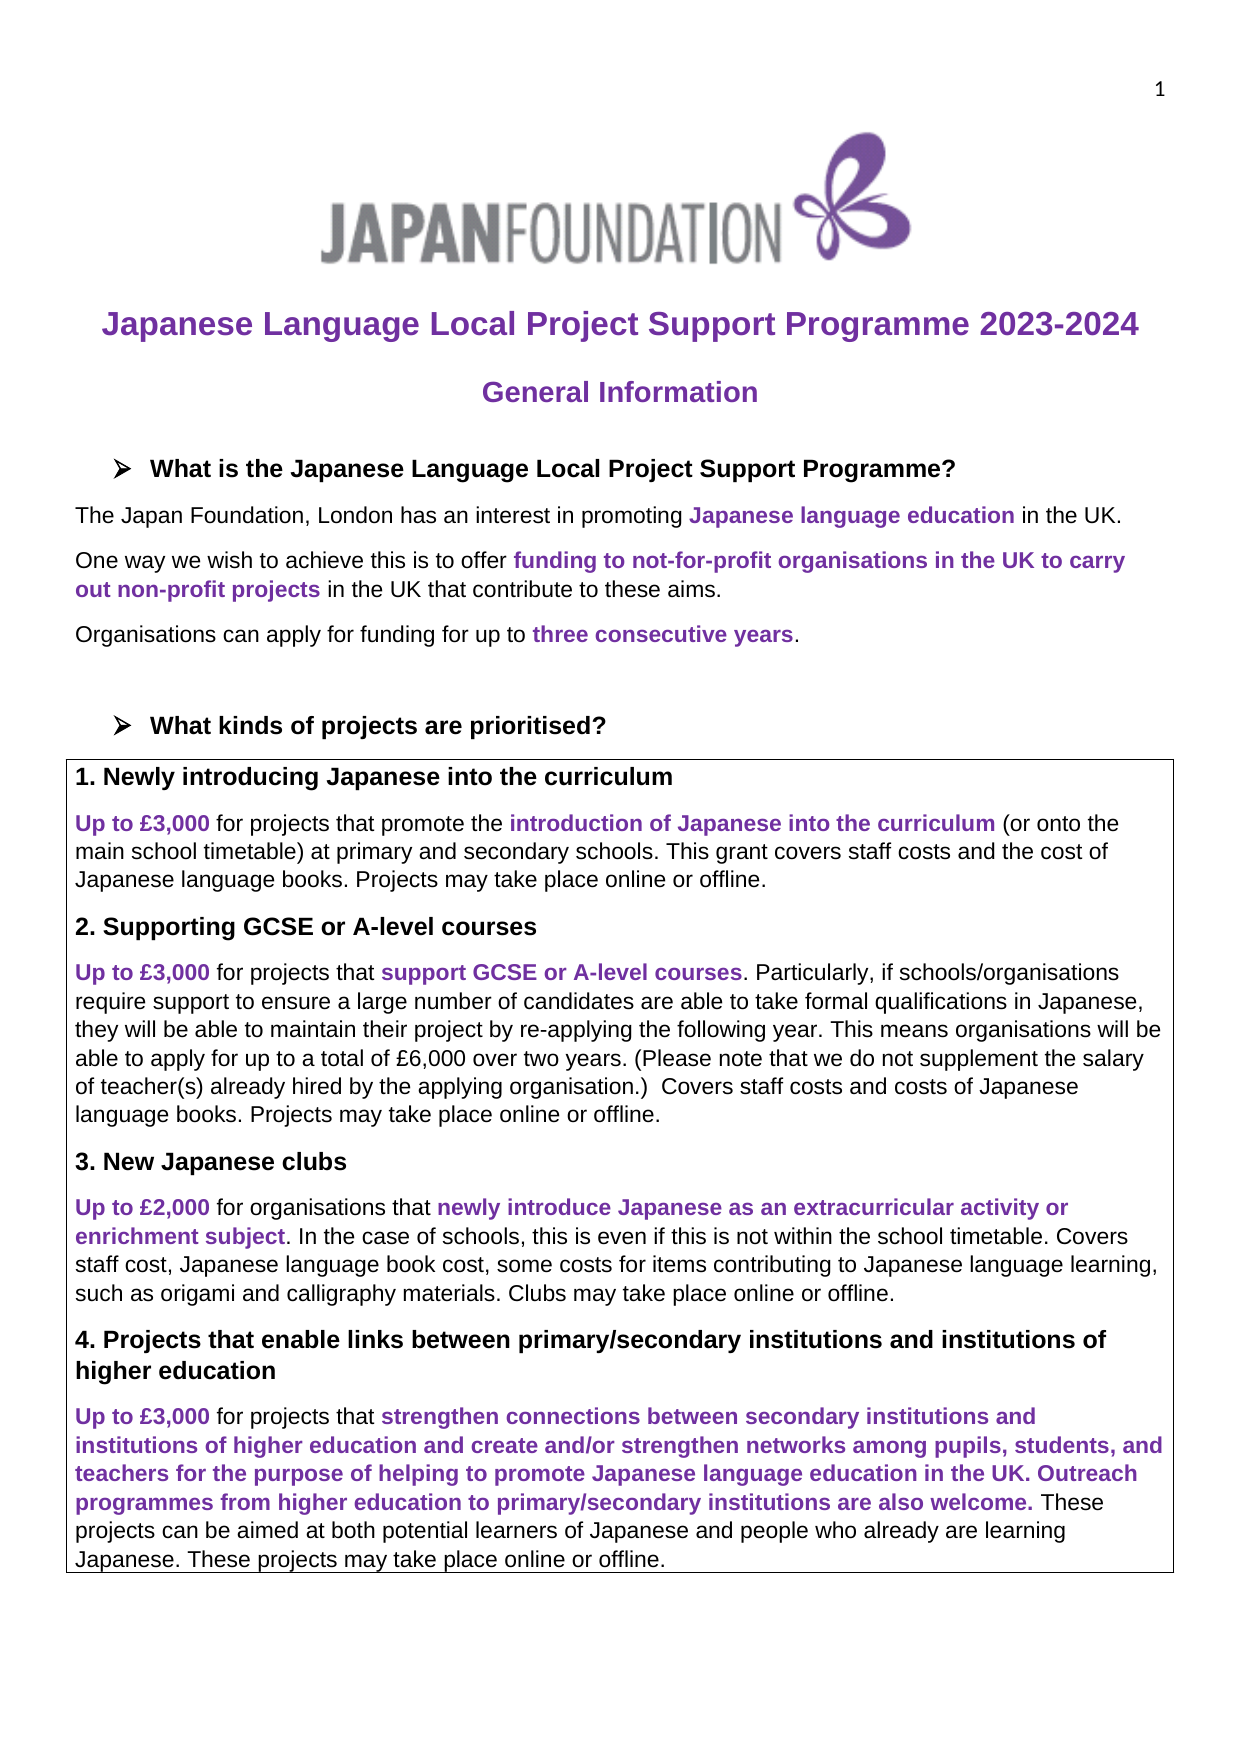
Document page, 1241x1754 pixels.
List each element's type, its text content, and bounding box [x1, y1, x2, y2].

text One way we wish to achieve this is to offer funding to not-for-profit organisations in the UK to carry out non-profit projects in the UK that contribute to these aims. [75, 547, 1165, 602]
text Up to £3,000 for projects that strengthen connections between secondary institutions and institutions of higher education and create and/or strengthen networks among pupils, students, and teachers for the purpose of helping to promote Japanese language education in the UK. Outreach programmes from higher education to primary/secondary institutions are also welcome. These projects can be aimed at both potential learners of Japanese and people who already are learning Japanese. These projects may take place online or offline. [67, 1400, 1173, 1572]
list What kinds of projects are prioritised? [112, 711, 1165, 740]
text Up to £3,000 for projects that promote the introduction of Japanese into the curriculum (or onto the main school timetable) at primary and secondary schools. This grant covers staff costs and the cost of Japanese language books. Projects may take place online or offline. [67, 806, 1173, 893]
text The Japan Foundation, London has an interest in promoting Japanese language education in the UK. [75, 502, 1165, 528]
text Organisations can apply for funding for up to three consecutive years. [75, 621, 1165, 647]
text Up to £2,000 for organisations that newly introduce Japanese as an extracurricular activity or enrichment subject. In the case of schools, this is even if this is not within the school timetable. Covers staff cost, Japanese language book cost, some costs for items contributing to Japanese language learning, such as origami and calligraphy materials. Clubs may take place online or offline. [67, 1191, 1173, 1306]
text 3. New Japanese clubs [67, 1143, 1173, 1175]
text Up to £3,000 for projects that support GCSE or A-level courses. Particularly, if schools/organisations require support to ensure a large number of candidates are able to take formal qualifications in Japanese, they will be able to maintain their project by re-applying the following year. This means organisations will be able to apply for up to a total of £6,000 over two years. (Please note that we do not supplement the salary of teacher(s) already hired by the applying organisation.) Covers staff costs and costs of Japanese language books. Projects may take place online or offline. [67, 956, 1173, 1128]
text 4. Projects that enable links between primary/secondary institutions and institutions of higher education [67, 1321, 1173, 1384]
subtitle Japanese Language Local Project Support Programme 2023-2024 [75, 303, 1165, 342]
text 1. Newly introducing Japanese into the curriculum [67, 760, 1173, 791]
subtitle General Information [75, 376, 1165, 409]
text 2. Supporting GCSE or A-level courses [67, 908, 1173, 940]
list What is the Japanese Language Local Project Support Programme? [112, 454, 1165, 483]
picture [318, 129, 919, 266]
